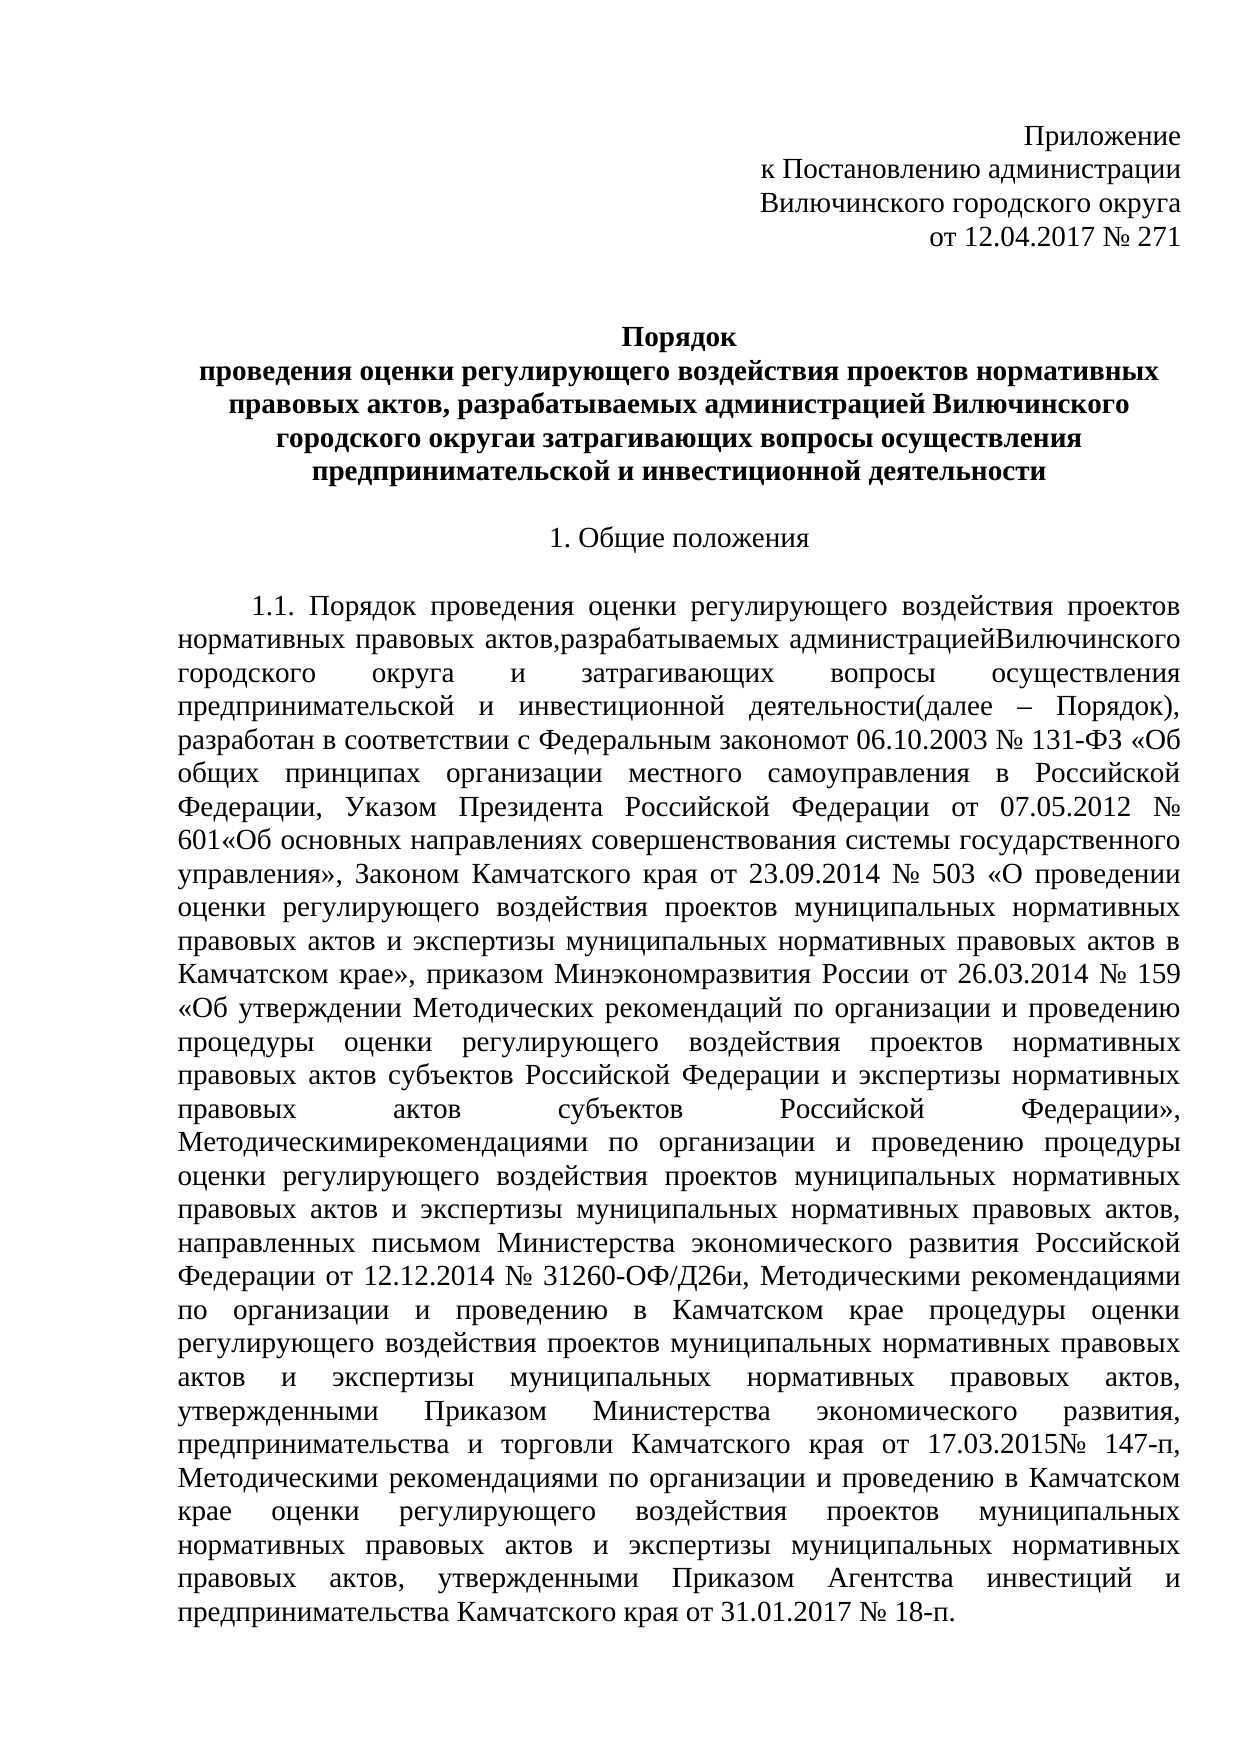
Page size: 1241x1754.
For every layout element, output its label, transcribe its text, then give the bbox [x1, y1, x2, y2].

text от 12.04.2017 № 271 [177, 219, 1181, 252]
text 1.1. Порядок проведения оценки регулирующего воздействия проектов нормативных правовых актов,разрабатываемых администрациейВилючинского городского округа и затрагивающих вопросы осуществления предпринимательской и инвестиционной деятельности(далее – Порядок), разработан в соответствии с Федеральным закономот 06.10.2003 № 131-ФЗ «Об общих принципах организации местного самоуправления в Российской Федерации, Указом Президента Российской Федерации от 07.05.2012 № 601«Об основных направлениях совершенствования системы государственного управления», Законом Камчатского края от 23.09.2014 № 503 «О проведении оценки регулирующего воздействия проектов муниципальных нормативных правовых актов и экспертизы муниципальных нормативных правовых актов в Камчатском крае», приказом Минэкономразвития России от 26.03.2014 № 159 «Об утверждении Методических рекомендаций по организации и проведению процедуры оценки регулирующего воздействия проектов нормативных правовых актов субъектов Российской Федерации и экспертизы нормативных правовых актов субъектов Российской Федерации», Методическимирекомендациями по организации и проведению процедуры оценки регулирующего воздействия проектов муниципальных нормативных правовых актов и экспертизы муниципальных нормативных правовых актов, направленных письмом Министерства экономического развития Российской Федерации от 12.12.2014 № 31260-ОФ/Д26и, Методическими рекомендациями по организации и проведению в Камчатском крае процедуры оценки регулирующего воздействия проектов муниципальных нормативных правовых актов и экспертизы муниципальных нормативных правовых актов, утвержденными Приказом Министерства экономического развития, предпринимательства и торговли Камчатского края от 17.03.2015№ 147-п, Методическими рекомендациями по организации и проведению в Камчатском крае оценки регулирующего воздействия проектов муниципальных нормативных правовых актов и экспертизы муниципальных нормативных правовых актов, утвержденными Приказом Агентства инвестиций и предпринимательства Камчатского края от 31.01.2017 № 18-п. [177, 588, 1181, 1627]
text 1. Общие положения [177, 521, 1181, 554]
title Порядок [177, 319, 1181, 353]
text Вилючинского городского округа [177, 185, 1181, 219]
text к Постановлению администрации [177, 152, 1181, 185]
text Приложение [177, 118, 1181, 152]
title проведения оценки регулирующего воздействия проектов нормативных правовых актов, разрабатываемых администрацией Вилючинского городского округаи затрагивающих вопросы осуществления предпринимательской и инвестиционной деятельности [177, 353, 1181, 487]
